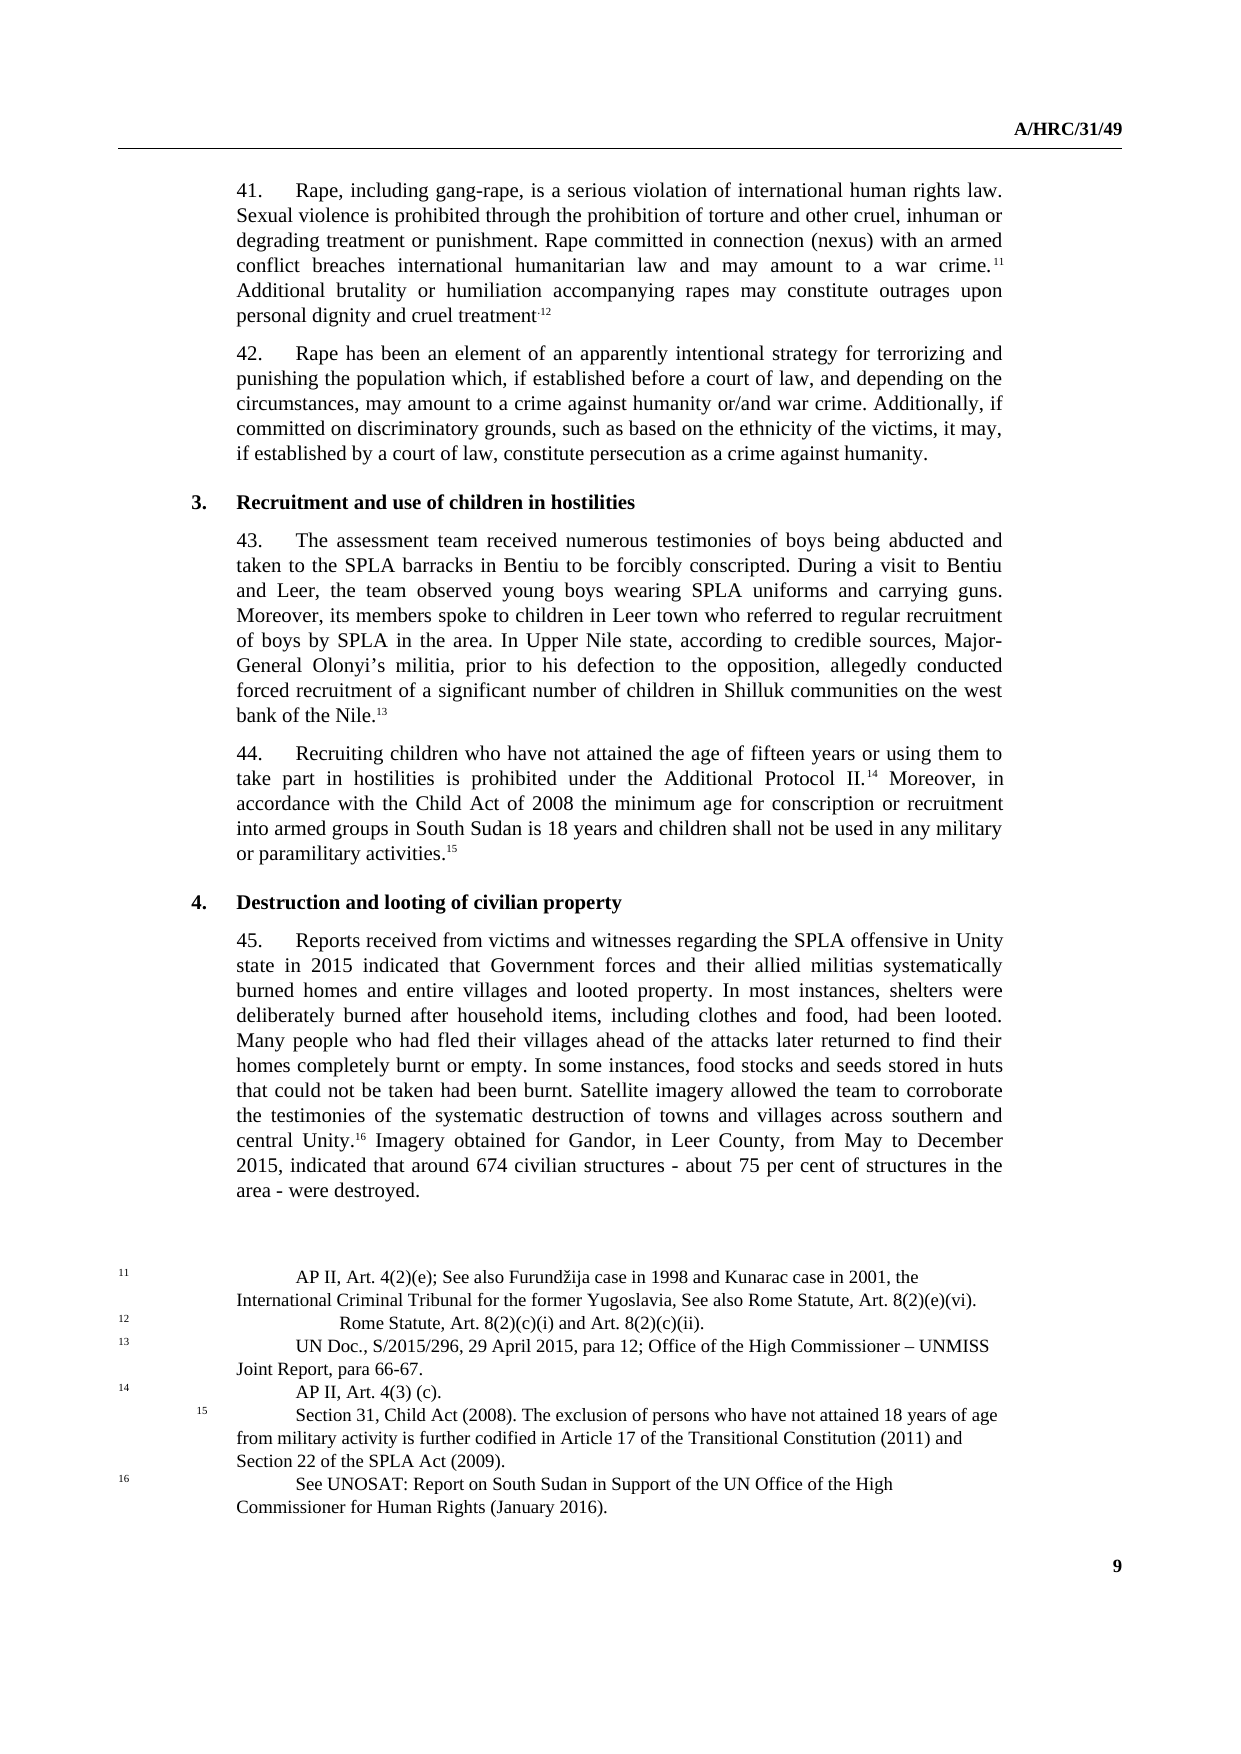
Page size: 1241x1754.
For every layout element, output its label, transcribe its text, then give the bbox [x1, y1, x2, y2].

list The assessment team received numerous testimonies of boys being abducted and taken to the SPLA barracks in Bentiu to be forcibly conscripted. During a visit to Bentiu and Leer, the team observed young boys wearing SPLA uniforms and carrying guns. Moreover, its members spoke to children in Leer town who referred to regular recruitment of boys by SPLA in the area. In Upper Nile state, according to credible sources, Major-General Olonyi’s militia, prior to his defection to the opposition, allegedly conducted forced recruitment of a significant number of children in Shilluk communities on the west bank of the Nile. [236, 527, 1004, 727]
list Recruiting children who have not attained the age of fifteen years or using them to take part in hostilities is prohibited under the Additional Protocol II. Moreover, in accordance with the Child Act of 2008 the minimum age for conscription or recruitment into armed groups in South Sudan is 18 years and children shall not be used in any military or paramilitary activities. [236, 740, 1004, 865]
text 4. Destruction and looting of civilian property [118, 890, 1004, 915]
list Reports received from victims and witnesses regarding the SPLA offensive in Unity state in 2015 indicated that Government forces and their allied militias systematically burned homes and entire villages and looted property. In most instances, shelters were deliberately burned after household items, including clothes and food, had been looted. Many people who had fled their villages ahead of the attacks later returned to find their homes completely burnt or empty. In some instances, food stocks and seeds stored in huts that could not be taken had been burnt. Satellite imagery allowed the team to corroborate the testimonies of the systematic destruction of towns and villages across southern and central Unity. Imagery obtained for Gandor, in Leer County, from May to December 2015, indicated that around 674 civilian structures - about 75 per cent of structures in the area - were destroyed. [236, 927, 1004, 1202]
text 3. Recruitment and use of children in hostilities [118, 490, 1004, 515]
list Rape, including gang-rape, is a serious violation of international human rights law. Sexual violence is prohibited through the prohibition of torture and other cruel, inhuman or degrading treatment or punishment. Rape committed in connection (nexus) with an armed conflict breaches international humanitarian law and may amount to a war crime. Additional brutality or humiliation accompanying rapes may constitute outrages upon personal dignity and cruel treatment. [236, 177, 1004, 327]
list Rape has been an element of an apparently intentional strategy for terrorizing and punishing the population which, if established before a court of law, and depending on the circumstances, may amount to a crime against humanity or/and war crime. Additionally, if committed on discriminatory grounds, such as based on the ethnicity of the victims, it may, if established by a court of law, constitute persecution as a crime against humanity. [236, 340, 1004, 465]
